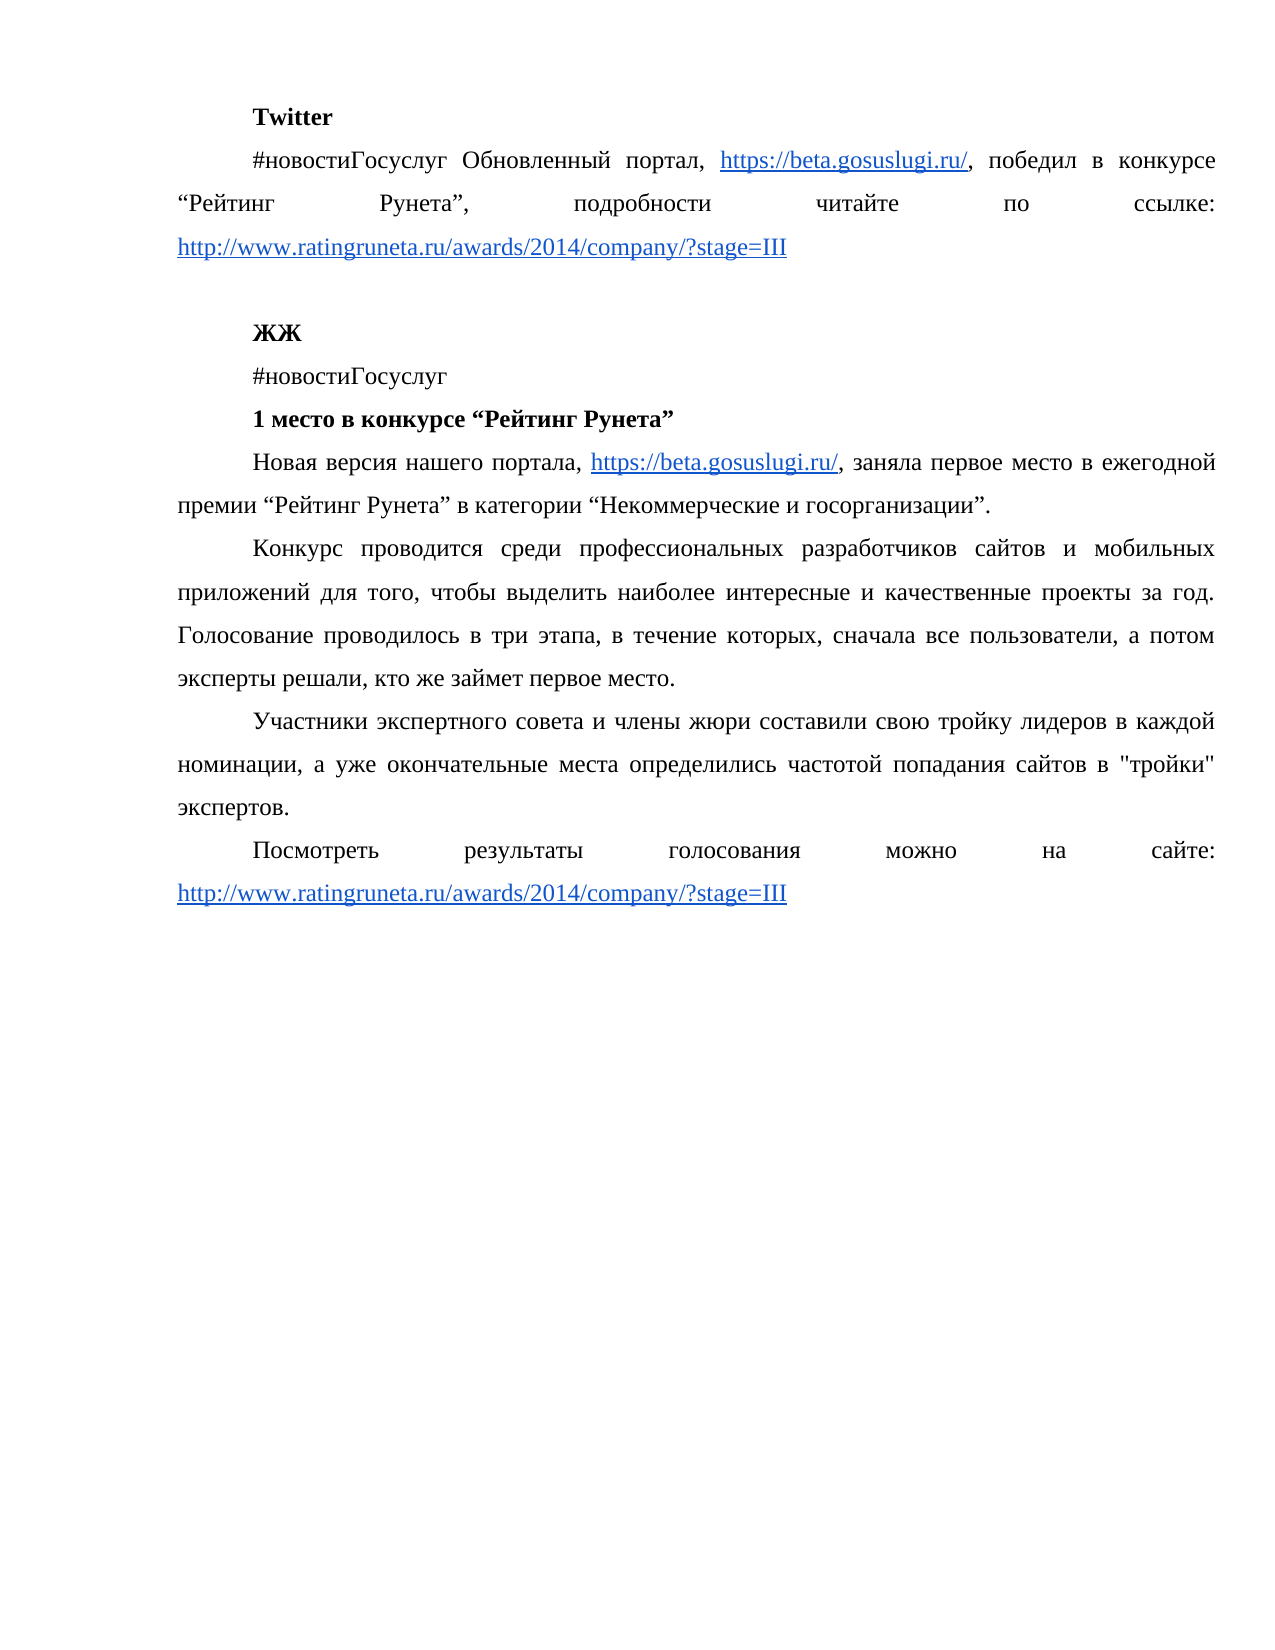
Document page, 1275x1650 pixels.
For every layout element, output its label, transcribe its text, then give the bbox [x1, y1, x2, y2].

text #новостиГосуслуг [177, 361, 1216, 390]
text Twitter [177, 102, 1216, 131]
text #новостиГосуслуг Обновленный портал, https://beta.gosuslugi.ru/, победил в конкурсе “Рейтинг Рунета”, подробности читайте по ссылке: http://www.ratingruneta.ru/awards/2014/company/?stage=III [177, 145, 1216, 260]
text Конкурс проводится среди профессиональных разработчиков сайтов и мобильных приложений для того, чтобы выделить наиболее интересные и качественные проекты за год. Голосование проводилось в три этапа, в течение которых, сначала все пользователи, а потом эксперты решали, кто же займет первое место. [177, 533, 1216, 692]
text ЖЖ [177, 318, 1216, 347]
text Участники экспертного совета и члены жюри составили свою тройку лидеров в каждой номинации, а уже окончательные места определились частотой попадания сайтов в "тройки" экспертов. [177, 706, 1216, 749]
text Новая версия нашего портала, https://beta.gosuslugi.ru/, заняла первое место в ежегодной премии “Рейтинг Рунета” в категории “Некоммерческие и госорганизации”. [177, 447, 1216, 519]
text Посмотреть результаты голосования можно на сайте: http://www.ratingruneta.ru/awards/2014/company/?stage=III [177, 835, 1216, 907]
text 1 место в конкурсе “Рейтинг Рунета” [177, 404, 1216, 433]
text Участники экспертного совета и члены жюри составили свою тройку лидеров в каждой номинации, а уже окончательные места определились частотой попадания сайтов в "тройки" экспертов. [177, 778, 1216, 821]
